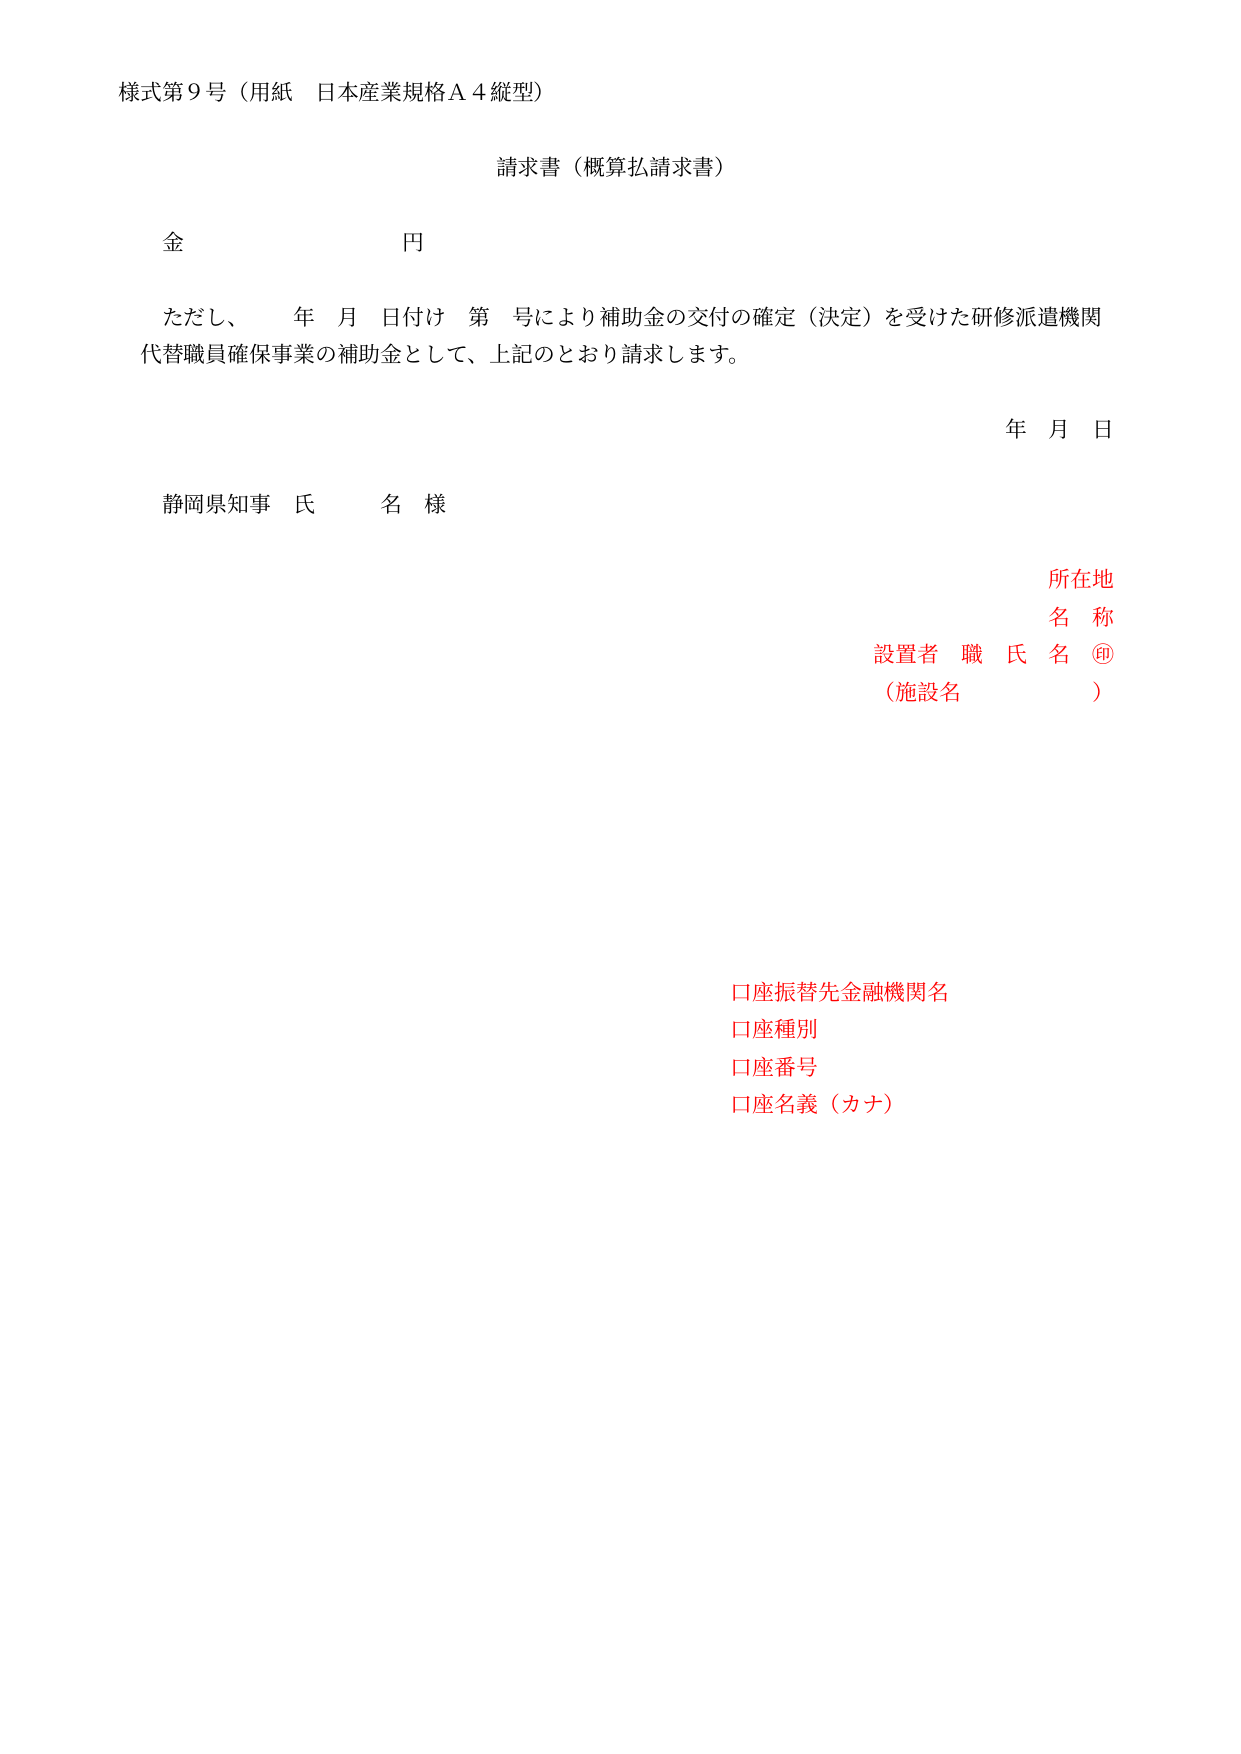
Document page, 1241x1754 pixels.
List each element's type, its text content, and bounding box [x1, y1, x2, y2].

table_cell 様式第９号（用紙 日本産業規格Ａ４縦型） 請求書（概算払請求書） 金 円 ただし、 年 月 日付け 第 号により補助金の交付の確定（決定）を受けた研修派遣機関代替職員確保事業の補助金として、上記のとおり請求します。 年 月 日 静岡県知事 氏 名 様 所在地 名 称 設置者 職 氏 名 ㊞ （施設名 ） 口座振替先金融機関名 口座種別 口座番号 口座名義（カナ） [108, 71, 1124, 1520]
